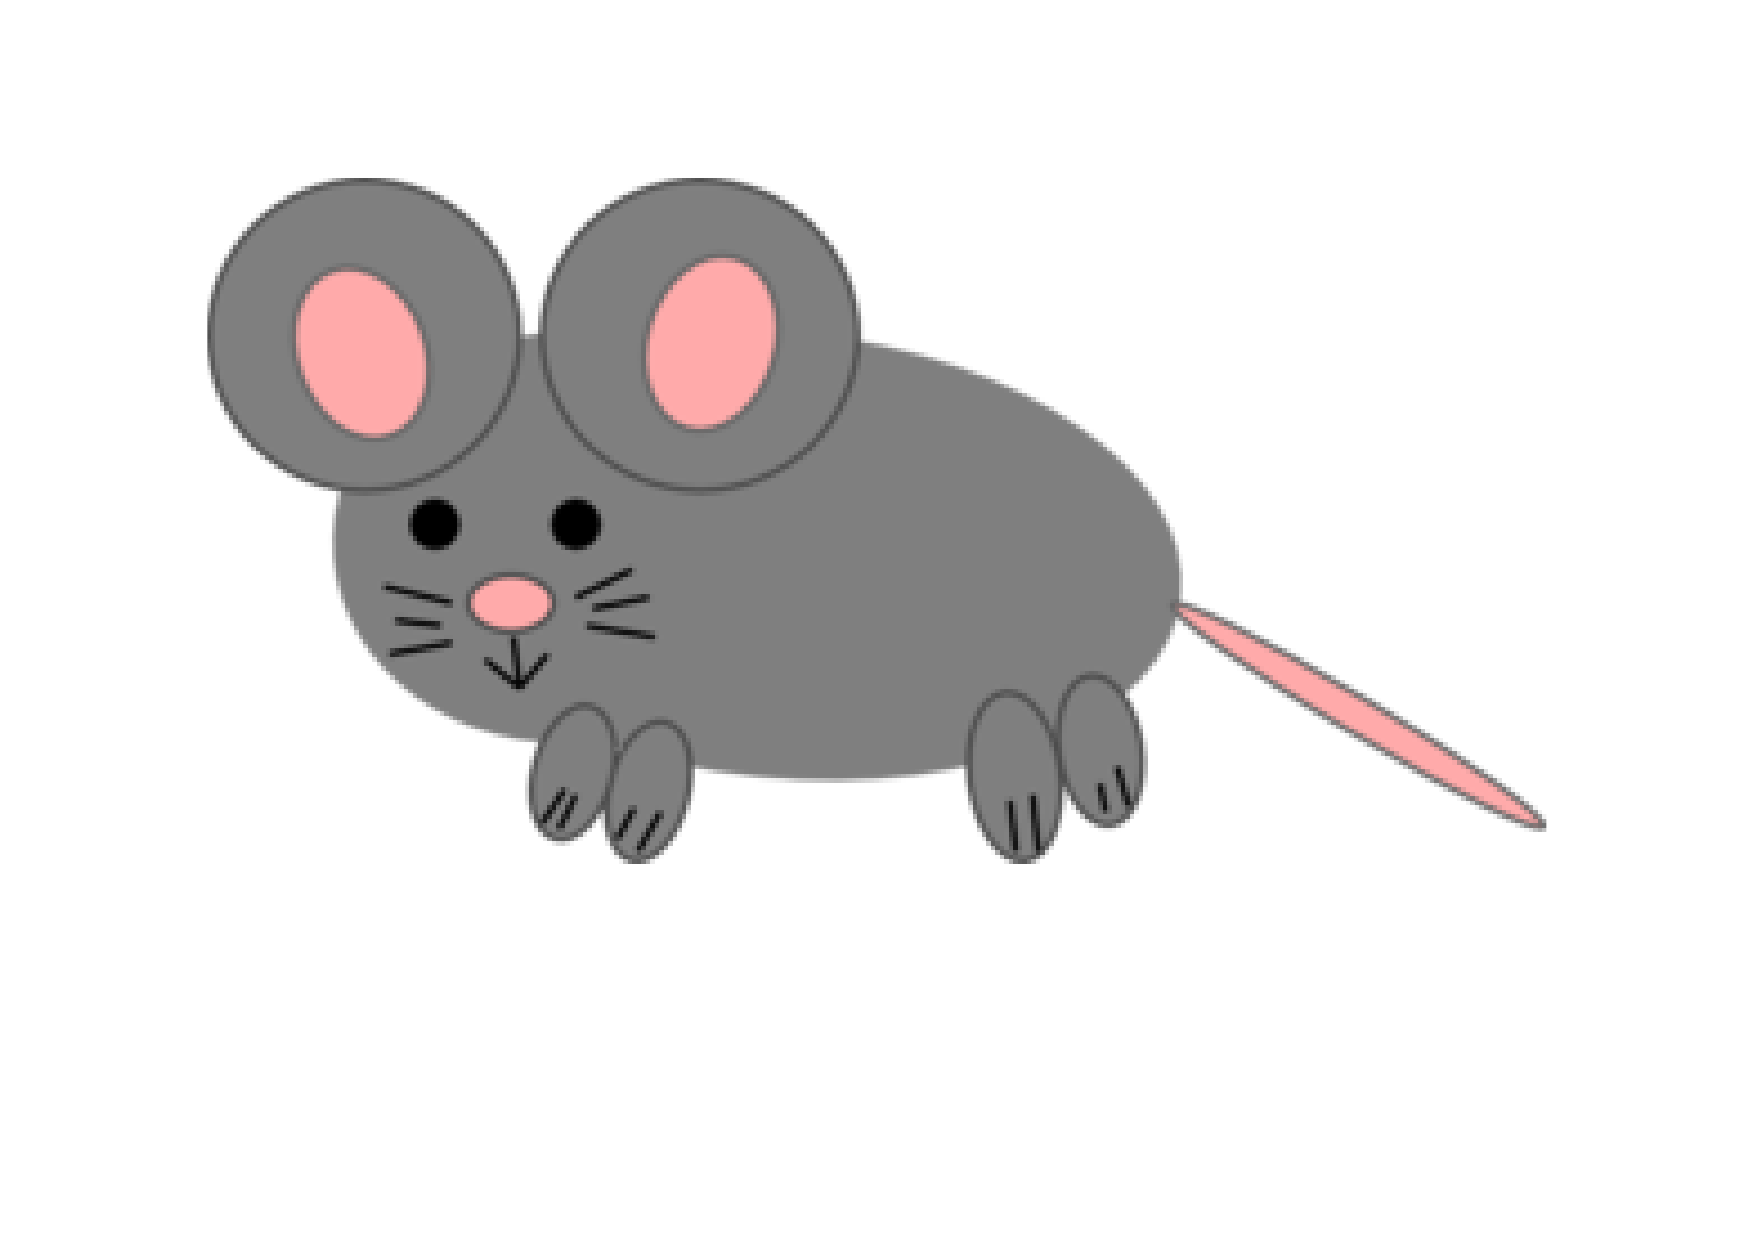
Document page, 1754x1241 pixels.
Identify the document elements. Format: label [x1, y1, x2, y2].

picture [207, 178, 1547, 864]
